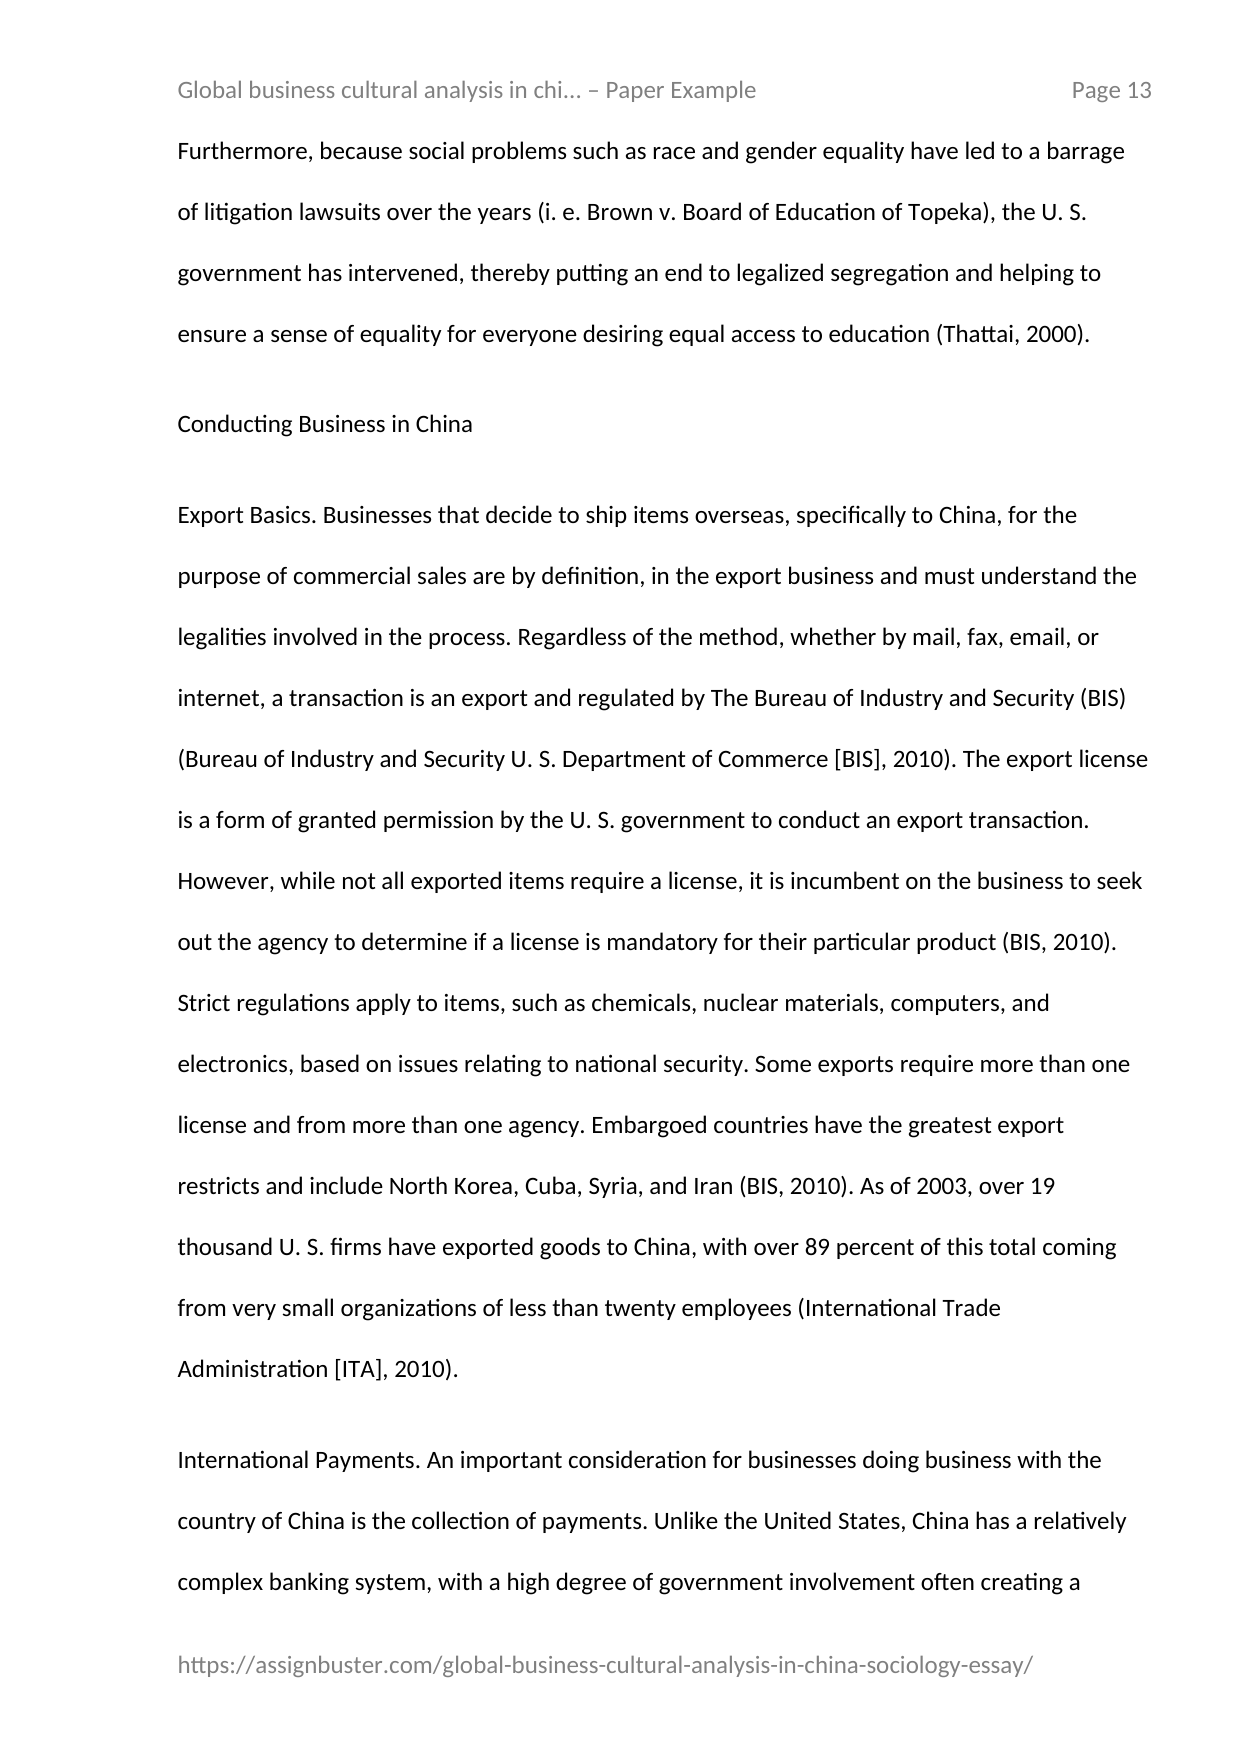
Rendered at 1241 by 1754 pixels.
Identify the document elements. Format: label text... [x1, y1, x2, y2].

text Furthermore, because social problems such as race and gender equality have led to a barrage of litigation lawsuits over the years (i. e. Brown v. Board of Education of Topeka), the U. S. government has intervened, thereby putting an end to legalized segregation and helping to ensure a sense of equality for everyone desiring equal access to education (Thattai, 2000). [177, 135, 1152, 348]
text Export Basics. Businesses that decide to ship items overseas, specifically to China, for the purpose of commercial sales are by definition, in the export business and must understand the legalities involved in the process. Regardless of the method, whether by mail, fax, email, or internet, a transaction is an export and regulated by The Bureau of Industry and Security (BIS) (Bureau of Industry and Security U. S. Department of Commerce [BIS], 2010). The export license is a form of granted permission by the U. S. government to conduct an export transaction. However, while not all exported items require a license, it is incumbent on the business to seek out the agency to determine if a license is mandatory for their particular product (BIS, 2010). Strict regulations apply to items, such as chemicals, nuclear materials, computers, and electronics, based on issues relating to national security. Some exports require more than one license and from more than one agency. Embargoed countries have the greatest export restricts and include North Korea, Cuba, Syria, and Iran (BIS, 2010). As of 2003, over 19 thousand U. S. firms have exported goods to China, with over 89 percent of this total coming from very small organizations of less than twenty employees (International Trade Administration [ITA], 2010). [177, 499, 1152, 1384]
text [177, 1444, 1152, 1597]
text Conducting Business in China [177, 408, 1152, 439]
